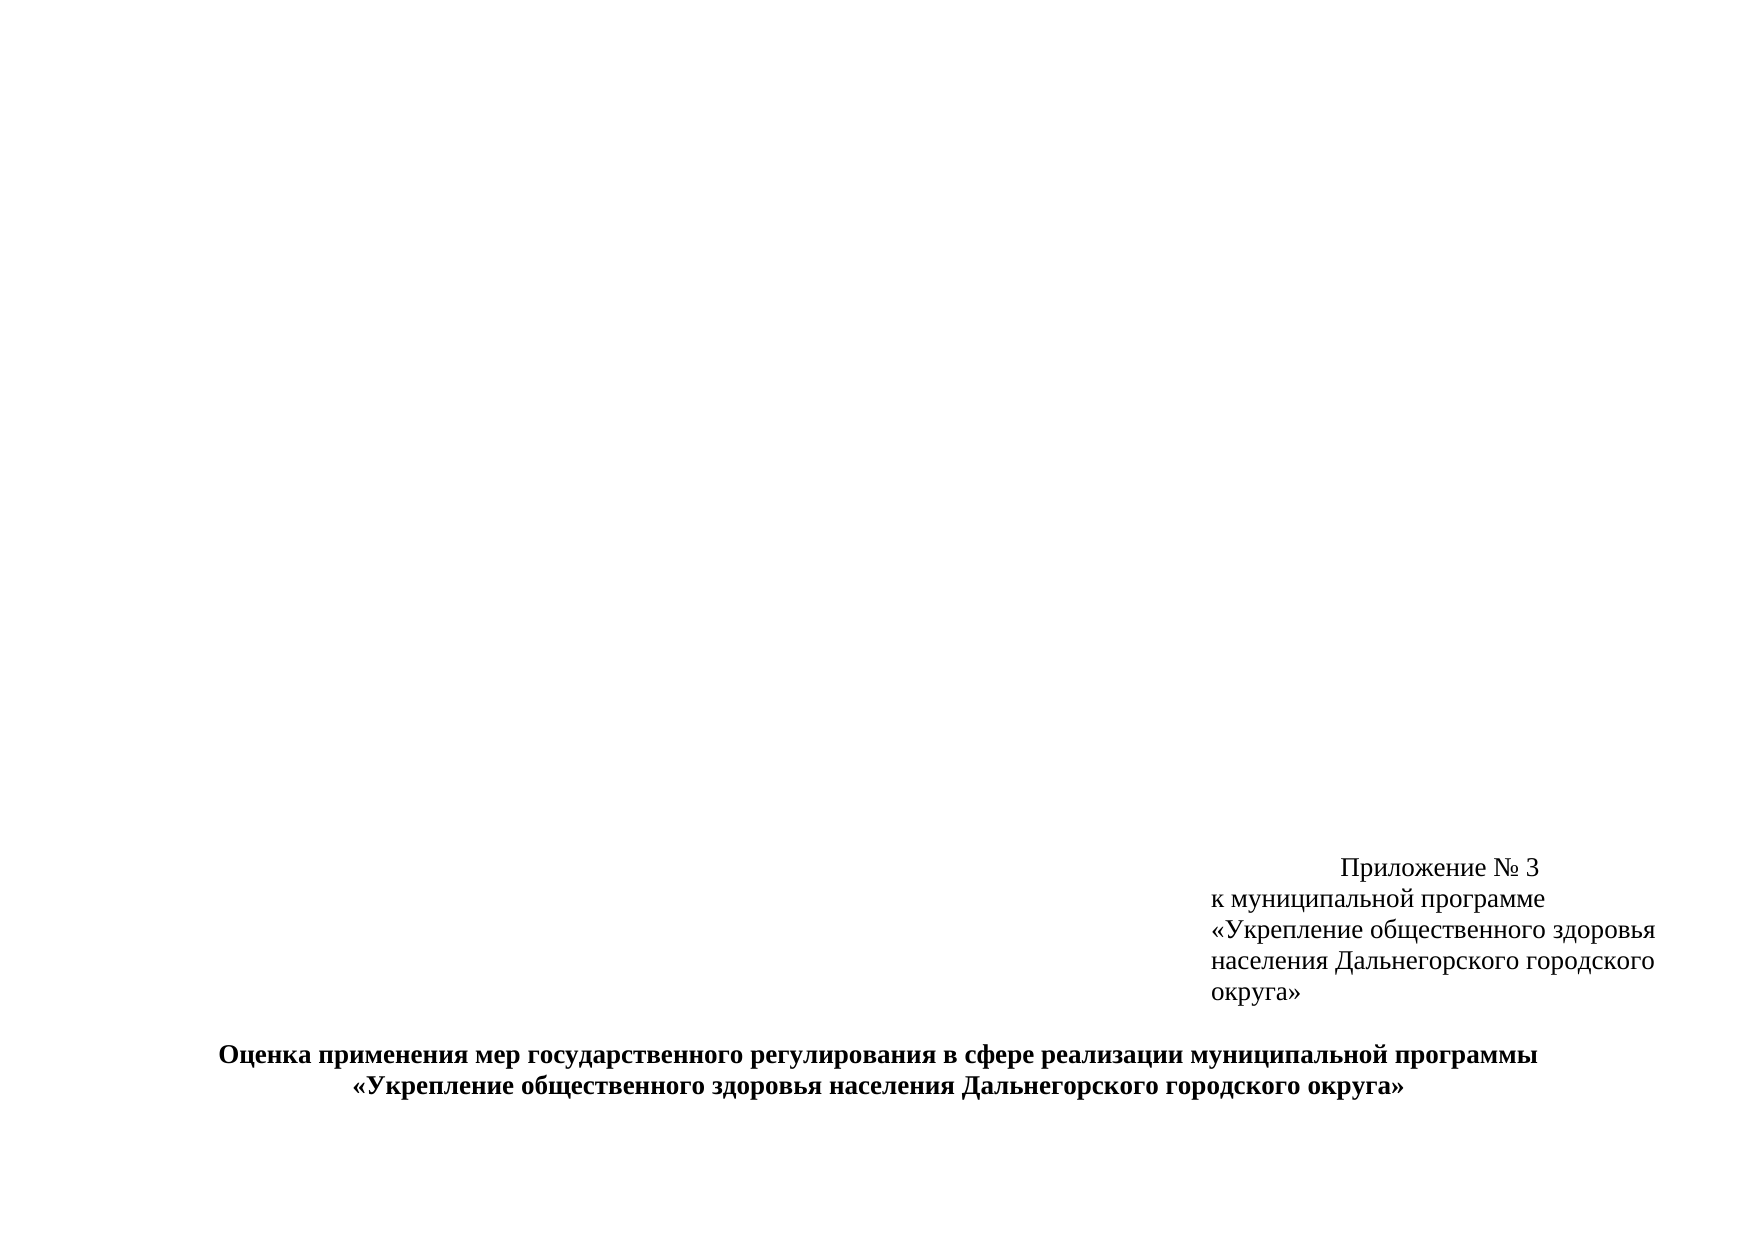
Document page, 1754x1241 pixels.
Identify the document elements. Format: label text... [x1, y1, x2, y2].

text Приложение № 3 [1211, 851, 1668, 882]
text Оценка применения мер государственного регулирования в сфере реализации муниципальной программы «Укрепление общественного здоровья населения Дальнегорского городского округа» [89, 1038, 1668, 1100]
text к муниципальной программе «Укрепление общественного здоровья населения Дальнегорского городского округа» [1211, 882, 1668, 1007]
